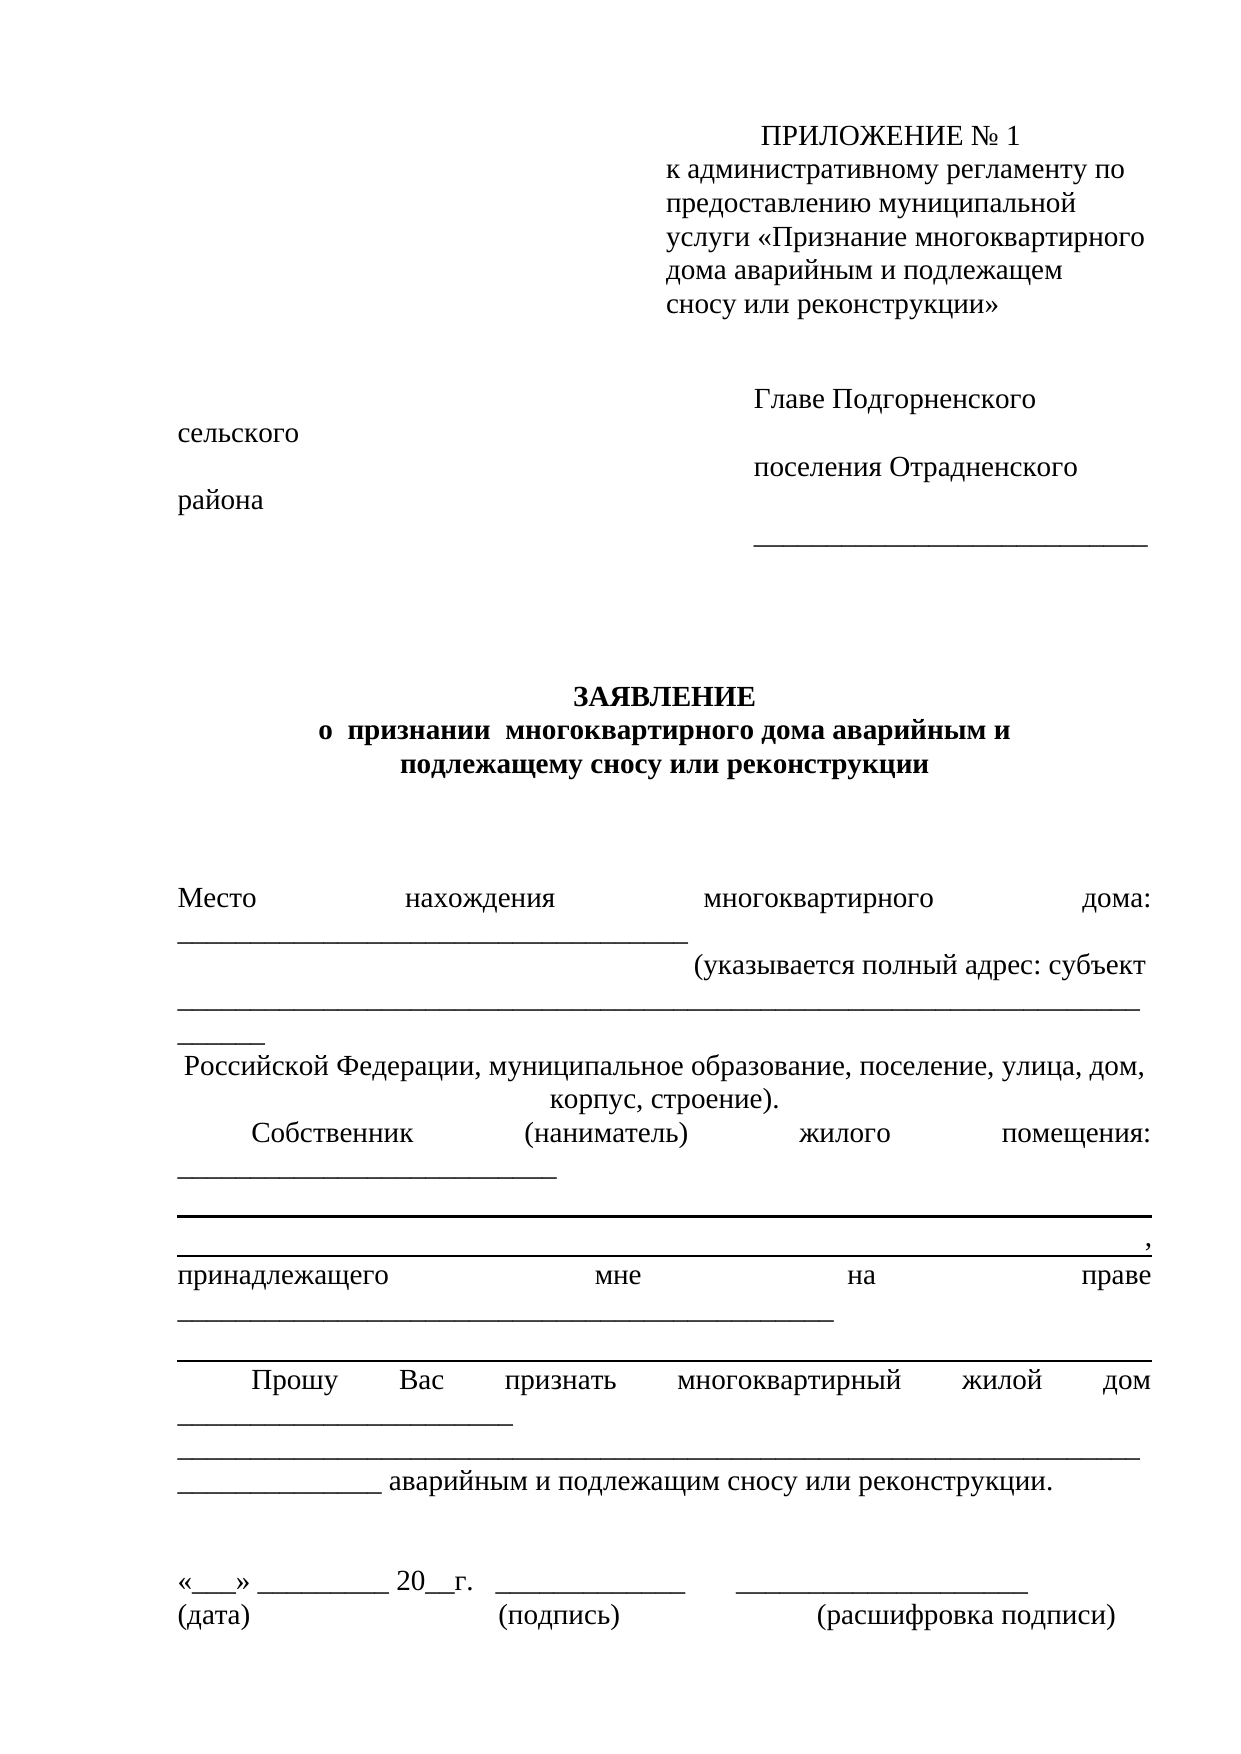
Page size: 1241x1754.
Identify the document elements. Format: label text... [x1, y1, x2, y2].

text принадлежащего мне на праве _____________________________________________ [177, 1257, 1152, 1324]
text подлежащему сносу или реконструкции [177, 746, 1152, 779]
text ________________________________________________________________________________ аварийным и подлежащим сносу или реконструкции. [177, 1429, 1152, 1496]
text ________________________________________________________________________ [177, 981, 1152, 1048]
text «___» _________ 20__г. _____________ ____________________ [177, 1563, 1152, 1597]
text Место нахождения многоквартирного дома: ___________________________________ [177, 880, 1152, 947]
text дома аварийным и подлежащем [177, 252, 1152, 286]
text Собственник (наниматель) жилого помещения: __________________________ [177, 1115, 1152, 1182]
text услуги «Признание многоквартирного [177, 219, 1152, 252]
text ПРИЛОЖЕНИЕ № 1 [177, 118, 1152, 152]
text предоставлению муниципальной [177, 185, 1152, 219]
text Главе Подгорненского сельского [177, 382, 1152, 449]
text Российской Федерации, муниципальное образование, поселение, улица, дом, корпус, строение). [177, 1048, 1152, 1115]
text к административному регламенту по [177, 152, 1152, 185]
text ЗАЯВЛЕНИЕ [177, 679, 1152, 712]
text сносу или реконструкции» [177, 286, 1152, 319]
text , [177, 1218, 1152, 1255]
text поселения Отрадненского района [177, 449, 1152, 516]
text (дата) (подпись) (расшифровка подписи) [177, 1597, 1171, 1630]
text (указывается полный адрес: субъект [177, 947, 1152, 981]
text Прошу Вас признать многоквартирный жилой дом _______________________ [177, 1362, 1152, 1429]
text о признании многоквартирного дома аварийным и [177, 712, 1152, 746]
text ___________________________ [177, 516, 1152, 549]
